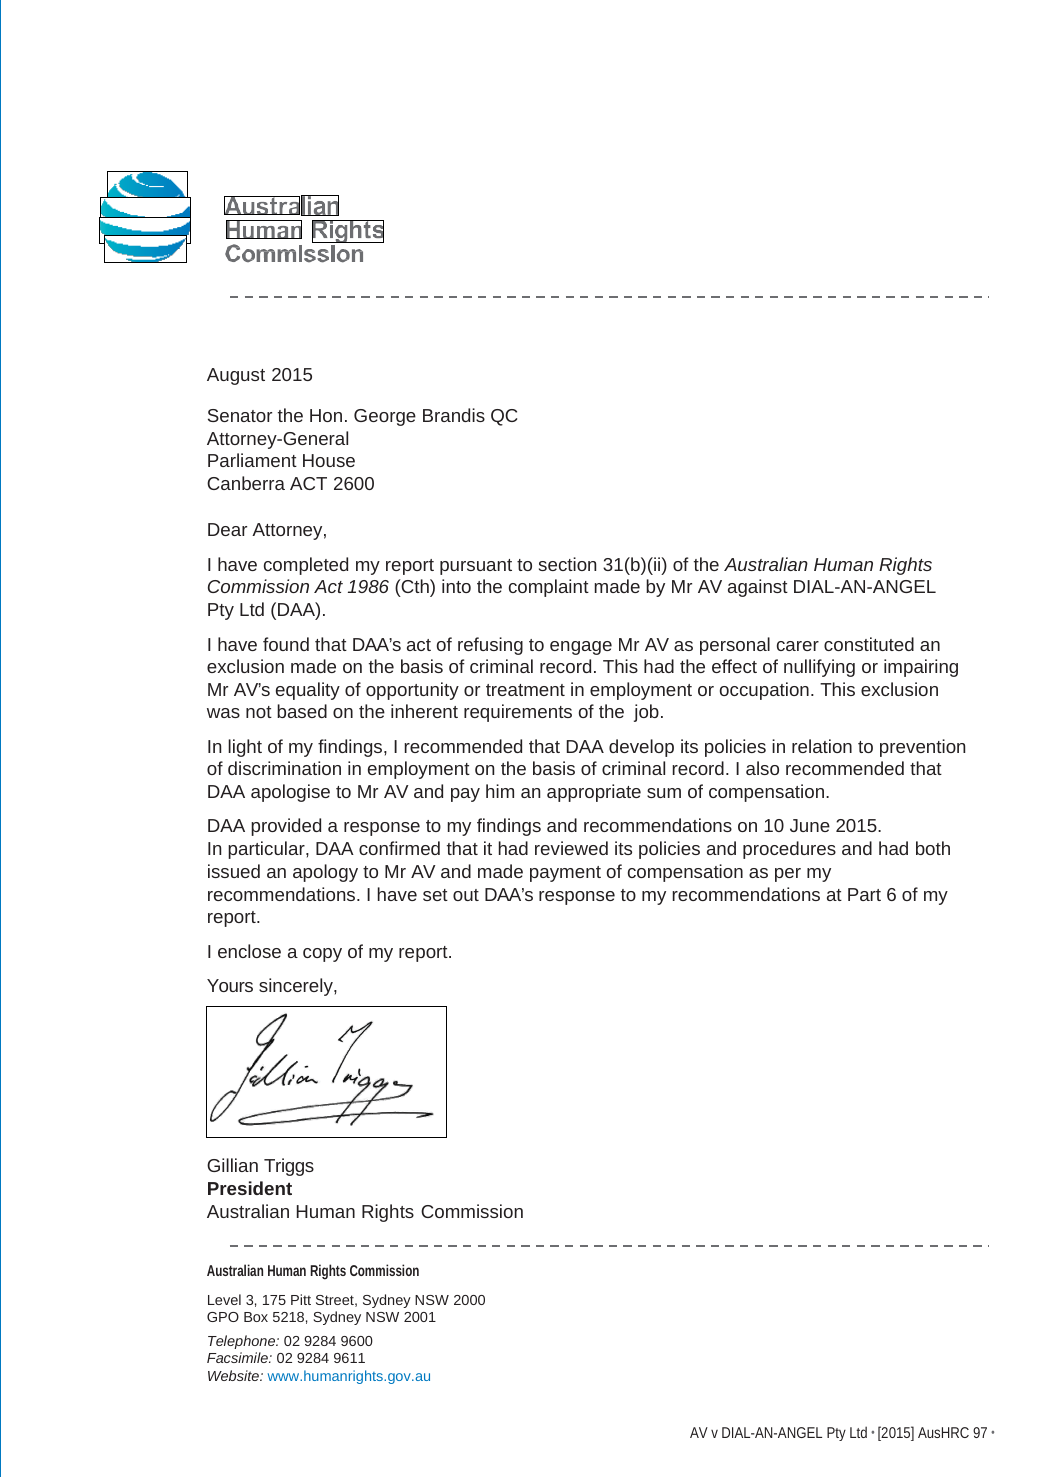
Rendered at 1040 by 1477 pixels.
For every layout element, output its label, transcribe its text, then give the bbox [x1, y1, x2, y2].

subtitle President [207, 1178, 519, 1199]
text DAA provided a response to my findings and recommendations on 10 June 2015. [207, 815, 956, 837]
picture [153, 172, 187, 197]
text Parliament House Canberra ACT 2600 [207, 450, 375, 494]
text Australian Human Rights Commission [207, 1261, 519, 1279]
text GPO Box 5218, Sydney NSW 2001 [207, 1309, 519, 1326]
text Australian Human Rights Commission [207, 1201, 956, 1222]
picture [225, 197, 299, 214]
picture [207, 1007, 446, 1137]
picture [227, 221, 301, 238]
text Telephone: 02 9284 9600 [207, 1332, 519, 1349]
text Gillian Triggs [207, 1155, 519, 1176]
text Level 3, 175 Pitt Street, Sydney NSW 2000 [207, 1292, 519, 1308]
picture [108, 172, 142, 197]
text Website: www.humanrights.gov.au [207, 1367, 519, 1384]
picture [101, 198, 190, 217]
text August 2015 [207, 364, 519, 386]
text I have found that DAA’s act of refusing to engage Mr AV as personal carer constituted an exclusion made on the basis of criminal record. This had the effect of nullifying or impairing Mr AV’s equality of opportunity or treatment in employment or occupation. This exclusion was not based on the inherent requirements of the job. [207, 633, 969, 723]
text Senator the Hon. George Brandis QC Attorney-General [207, 405, 519, 449]
picture [100, 218, 190, 243]
picture [105, 236, 186, 262]
picture [313, 221, 383, 242]
picture [302, 196, 338, 215]
text I have completed my report pursuant to section 31(b)(ii) of the Australian Human Rights Commission Act 1986 (Cth) into the complaint made by Mr AV against DIAL-AN-ANGEL Pty Ltd (DAA). [207, 554, 956, 620]
text Facsimile: 02 9284 9611 [207, 1350, 519, 1367]
text Dear Attorney, [207, 519, 519, 541]
text In particular, DAA confirmed that it had reviewed its policies and procedures and had both issued an apology to Mr AV and made payment of compensation as per my recommendations. I have set out DAA’s response to my recommendations at Part 6 of my report. [207, 838, 956, 928]
text In light of my findings, I recommended that DAA develop its policies in relation to prevention of discrimination in employment on the basis of criminal record. I also recommended that DAA apologise to Mr AV and pay him an appropriate sum of compensation. [207, 736, 978, 802]
text I enclose a copy of my report. Yours sincerely, [207, 941, 497, 997]
